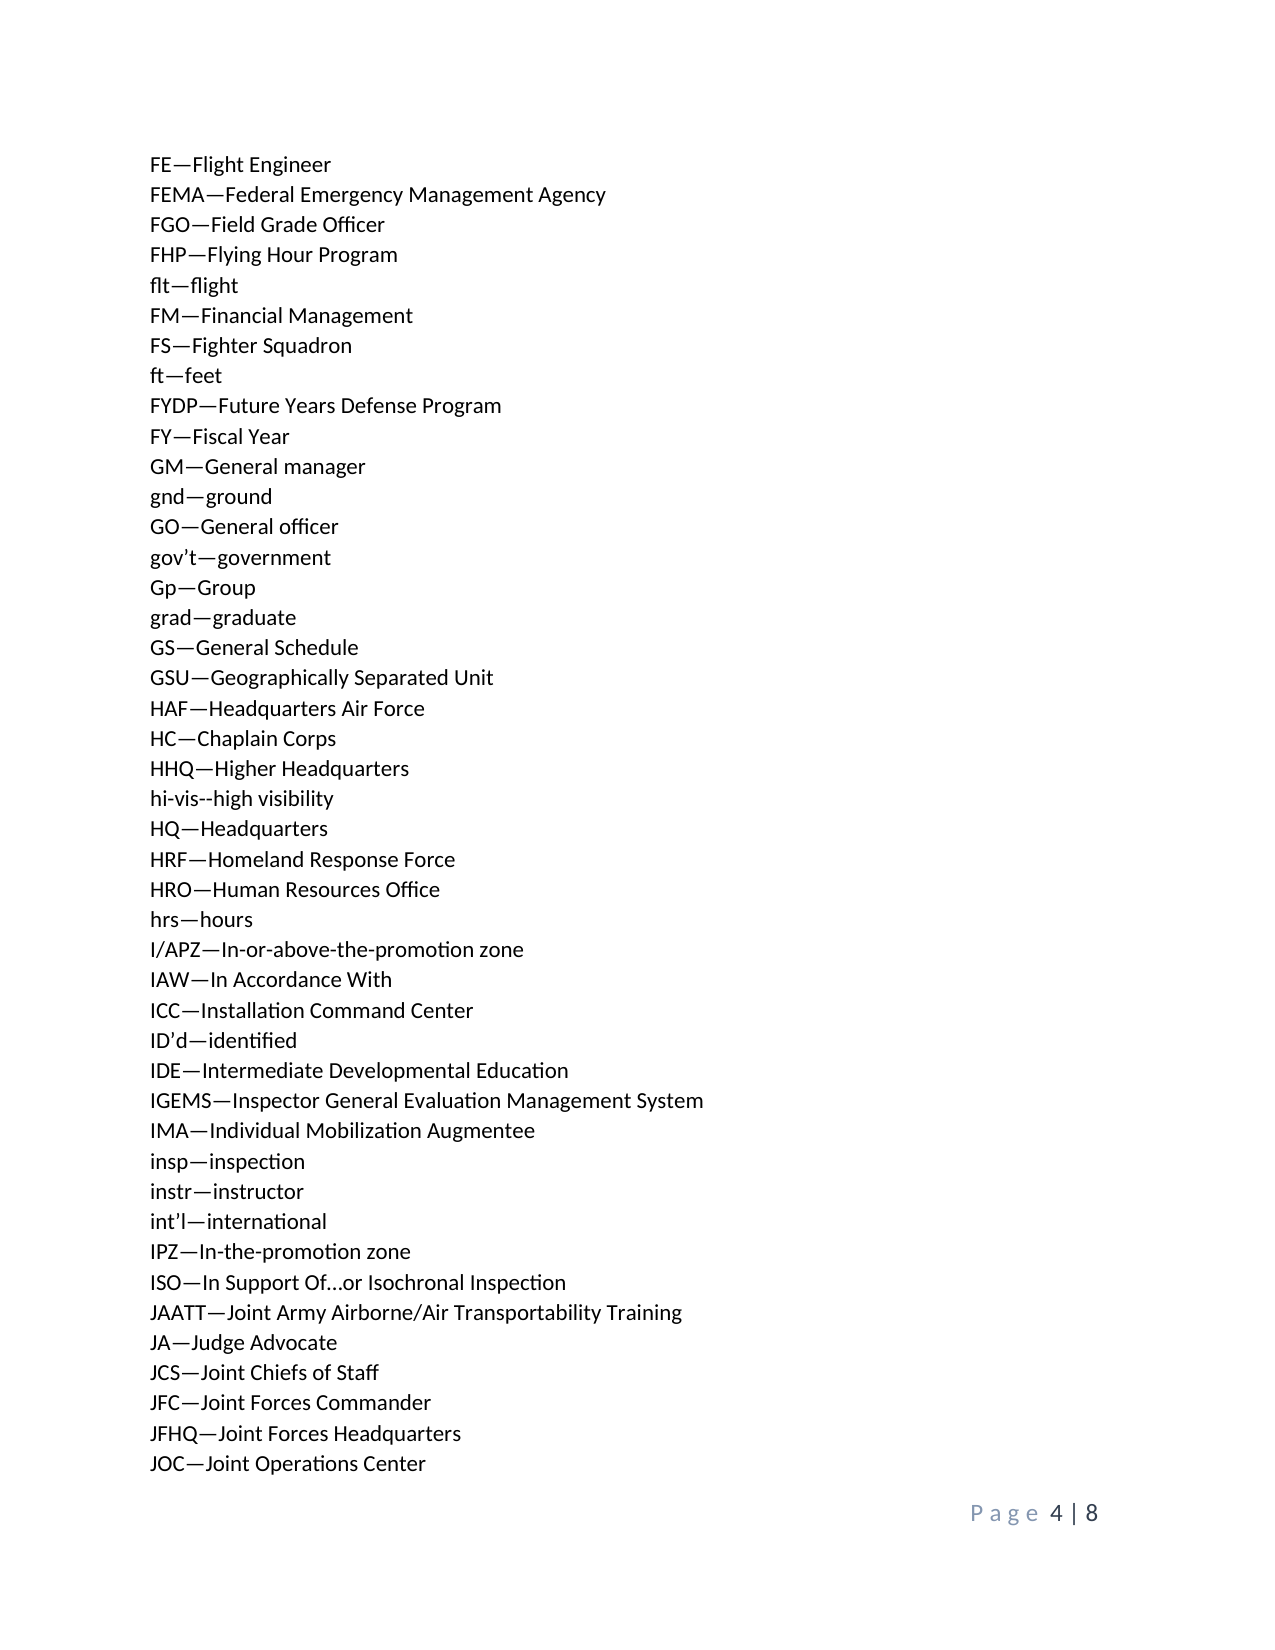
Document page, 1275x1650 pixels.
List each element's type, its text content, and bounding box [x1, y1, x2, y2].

text FY—Fiscal Year [150, 422, 1125, 450]
text gov’t—government [150, 543, 1125, 571]
text instr—instructor [150, 1177, 1125, 1205]
text grad—graduate [150, 603, 1125, 631]
text IGEMS—Inspector General Evaluation Management System [150, 1086, 1125, 1114]
text Gp—Group [150, 573, 1125, 601]
text HRO—Human Resources Office [150, 875, 1125, 903]
text GM—General manager [150, 452, 1125, 480]
text int’l—international [150, 1207, 1125, 1235]
text FGO—Field Grade Officer [150, 210, 1125, 238]
text HRF—Homeland Response Force [150, 845, 1125, 873]
text JFC—Joint Forces Commander [150, 1388, 1125, 1417]
text HC—Chaplain Corps [150, 724, 1125, 752]
text FHP—Flying Hour Program [150, 241, 1125, 269]
text ISO—In Support Of…or Isochronal Inspection [150, 1268, 1125, 1296]
text ft—feet [150, 361, 1125, 389]
text hi-vis--high visibility [150, 784, 1125, 812]
text insp—inspection [150, 1147, 1125, 1175]
text JAATT—Joint Army Airborne/Air Transportability Training [150, 1298, 1125, 1326]
text JA—Judge Advocate [150, 1328, 1125, 1356]
text JFHQ—Joint Forces Headquarters [150, 1419, 1125, 1447]
text FYDP—Future Years Defense Program [150, 392, 1125, 420]
text GO—General officer [150, 512, 1125, 541]
text HQ—Headquarters [150, 814, 1125, 843]
text GSU—Geographically Separated Unit [150, 663, 1125, 692]
text ID’d—identified [150, 1026, 1125, 1054]
text ICC—Installation Command Center [150, 996, 1125, 1024]
text IPZ—In-the-promotion zone [150, 1237, 1125, 1266]
text IAW—In Accordance With [150, 966, 1125, 994]
text HHQ—Higher Headquarters [150, 754, 1125, 782]
text FS—Fighter Squadron [150, 331, 1125, 359]
text gnd—ground [150, 482, 1125, 510]
text HAF—Headquarters Air Force [150, 694, 1125, 722]
text FE—Flight Engineer [150, 150, 1125, 178]
text I/APZ—In-or-above-the-promotion zone [150, 935, 1125, 963]
text GS—General Schedule [150, 633, 1125, 661]
text FEMA—Federal Emergency Management Agency [150, 180, 1125, 208]
text flt—flight [150, 271, 1125, 299]
text IDE—Intermediate Developmental Education [150, 1056, 1125, 1084]
text IMA—Individual Mobilization Augmentee [150, 1117, 1125, 1145]
text hrs—hours [150, 905, 1125, 933]
text JCS—Joint Chiefs of Staff [150, 1358, 1125, 1386]
text FM—Financial Management [150, 301, 1125, 329]
text JOC—Joint Operations Center [150, 1449, 1125, 1477]
